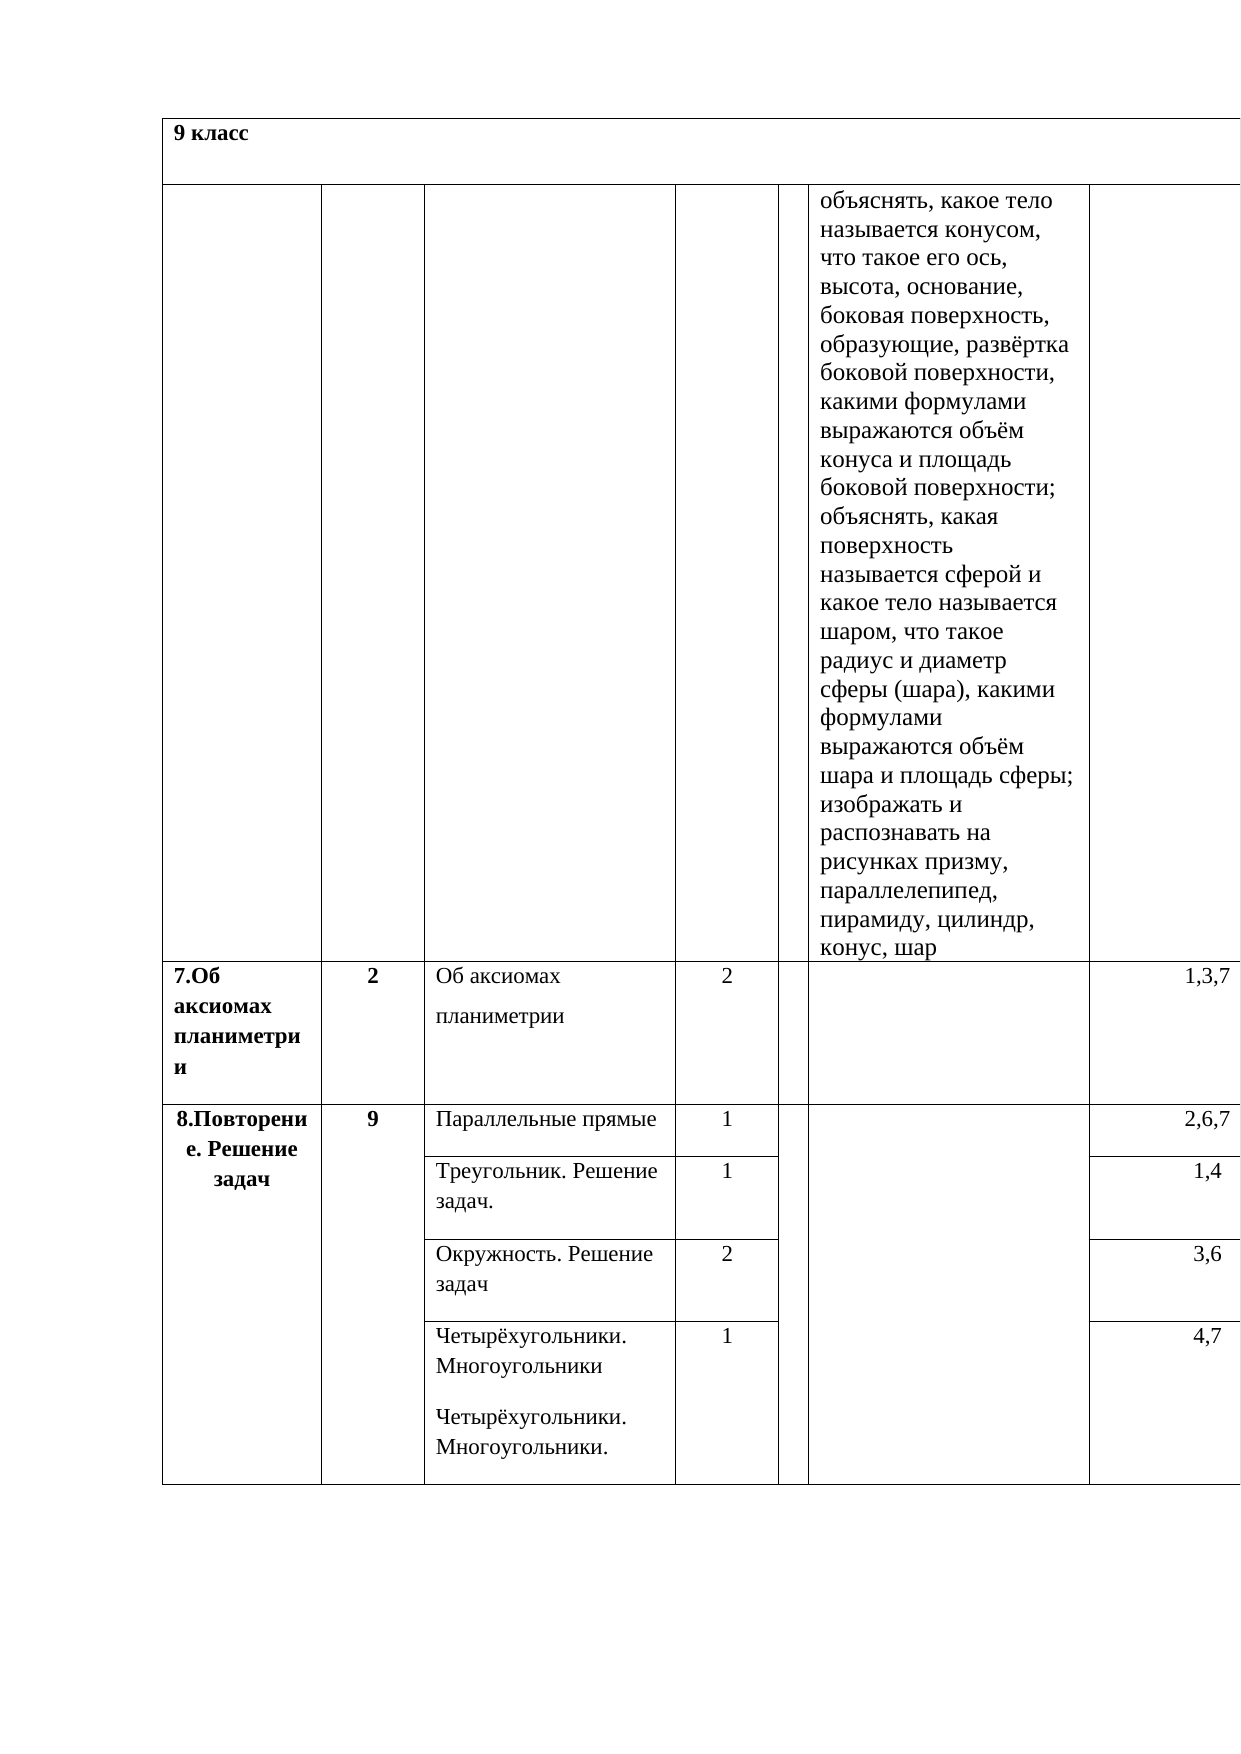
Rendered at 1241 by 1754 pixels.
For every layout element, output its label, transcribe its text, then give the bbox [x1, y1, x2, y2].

table_cell Об аксиомах планиметрии [425, 962, 675, 1104]
table_cell 9 [322, 1105, 424, 1484]
table_header 9 класс [163, 119, 1240, 184]
table_cell [809, 962, 1089, 1104]
table_cell 8.Повторение. Решение задач [163, 1105, 321, 1484]
table_cell 1,4 [1090, 1157, 1240, 1238]
table_cell Треугольник. Решение задач. [425, 1157, 675, 1238]
table_cell [1090, 185, 1240, 961]
table_cell 2 [676, 1240, 778, 1321]
table_cell [809, 1105, 1089, 1484]
table_cell [676, 185, 778, 961]
table_cell 1 [676, 1322, 778, 1484]
table_cell [779, 1105, 808, 1484]
table_cell Параллельные прямые [425, 1105, 675, 1156]
table_cell [779, 962, 808, 1104]
table_cell 7.Об аксиомах планиметрии [163, 962, 321, 1104]
table_cell 2,6,7 [1090, 1105, 1240, 1156]
table_cell 4,7 [1090, 1322, 1240, 1484]
table_cell Окружность. Решение задач [425, 1240, 675, 1321]
table_cell 1 [676, 1105, 778, 1156]
table_cell 2 [676, 962, 778, 1104]
table_cell 2 [322, 962, 424, 1104]
table_cell 1,3,7 [1090, 962, 1240, 1104]
table_cell Четырёхугольники. Многоугольники Четырёхугольники. Многоугольники. [425, 1322, 675, 1484]
table_cell 3,6 [1090, 1240, 1240, 1321]
table_cell 1 [676, 1157, 778, 1238]
